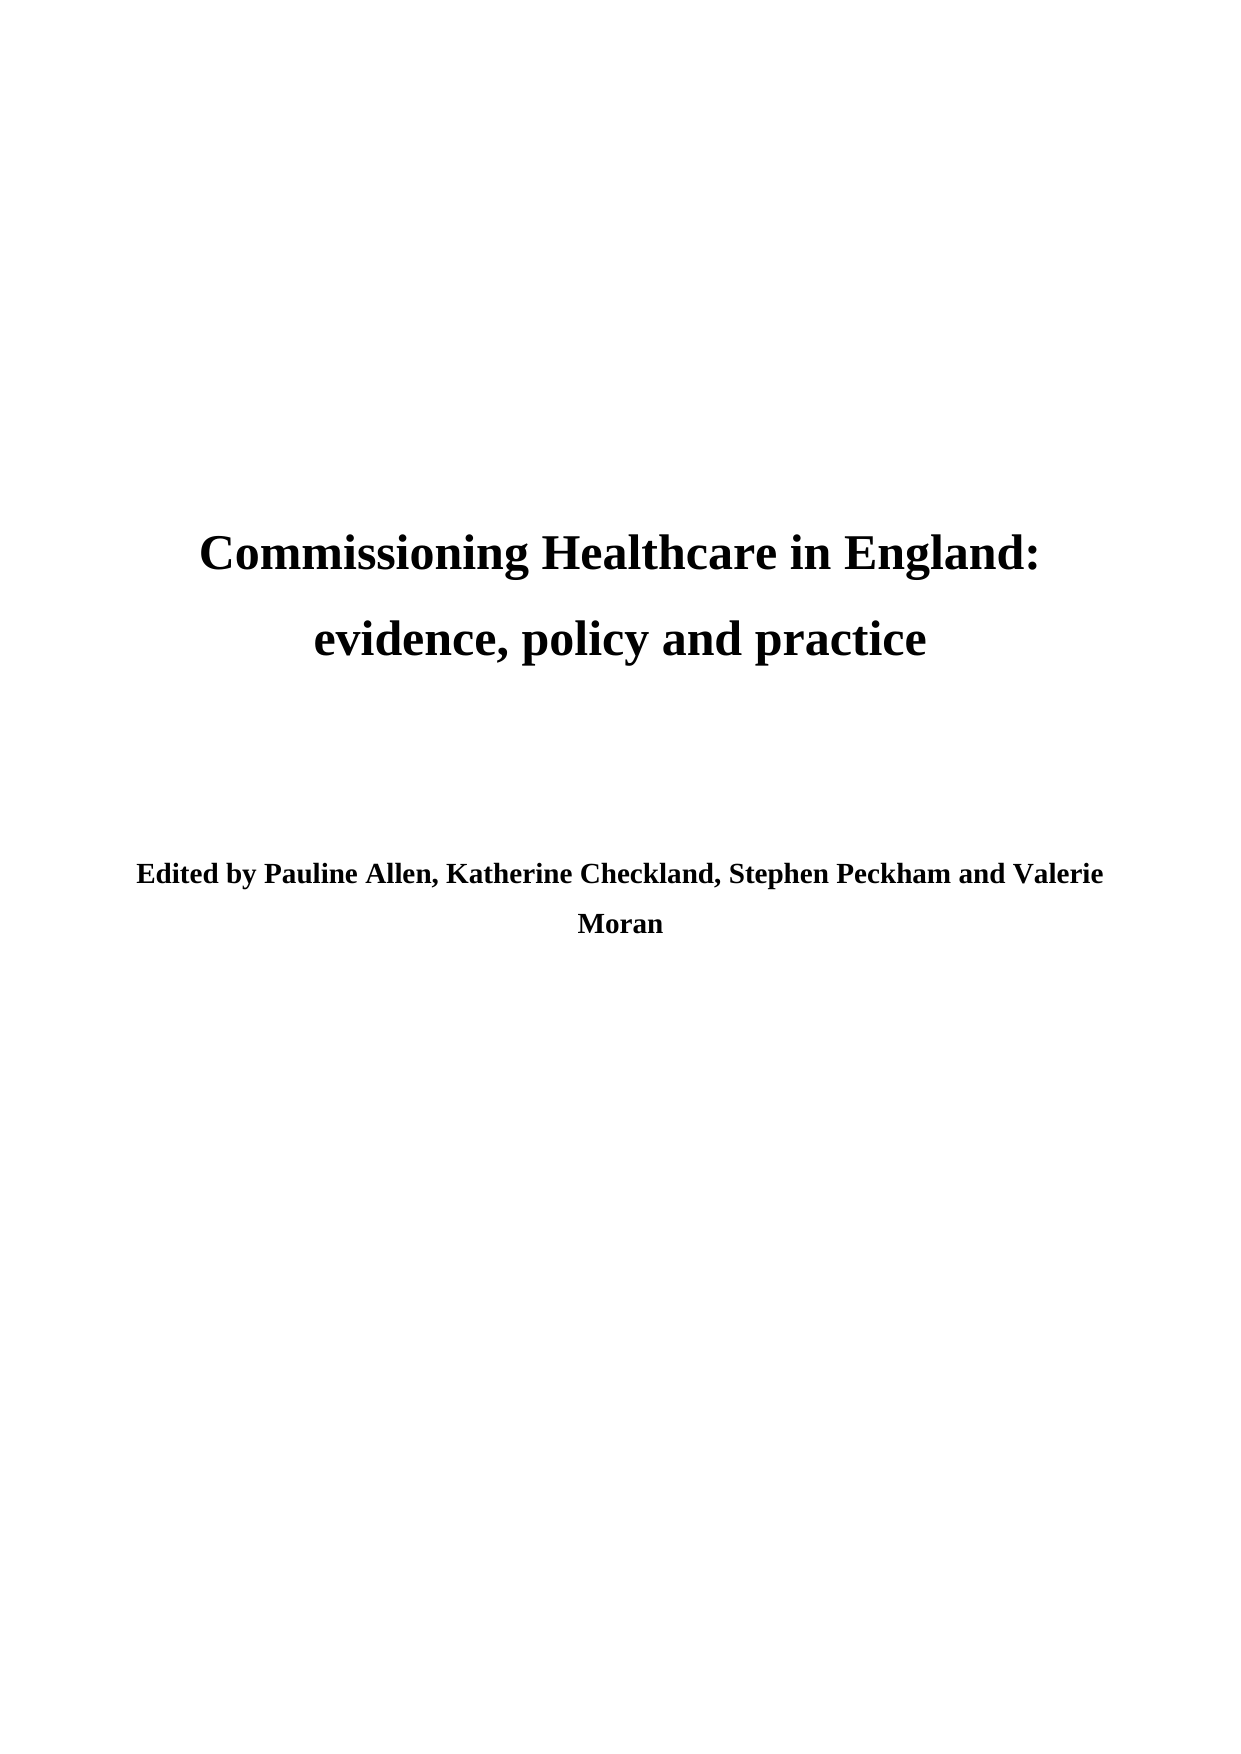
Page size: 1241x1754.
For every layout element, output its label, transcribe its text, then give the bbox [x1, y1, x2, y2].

text Edited by Pauline Allen, Katherine Checkland, Stephen Peckham and Valerie Moran [118, 856, 1122, 940]
text Commissioning Healthcare in England: evidence, policy and practice [118, 522, 1122, 666]
